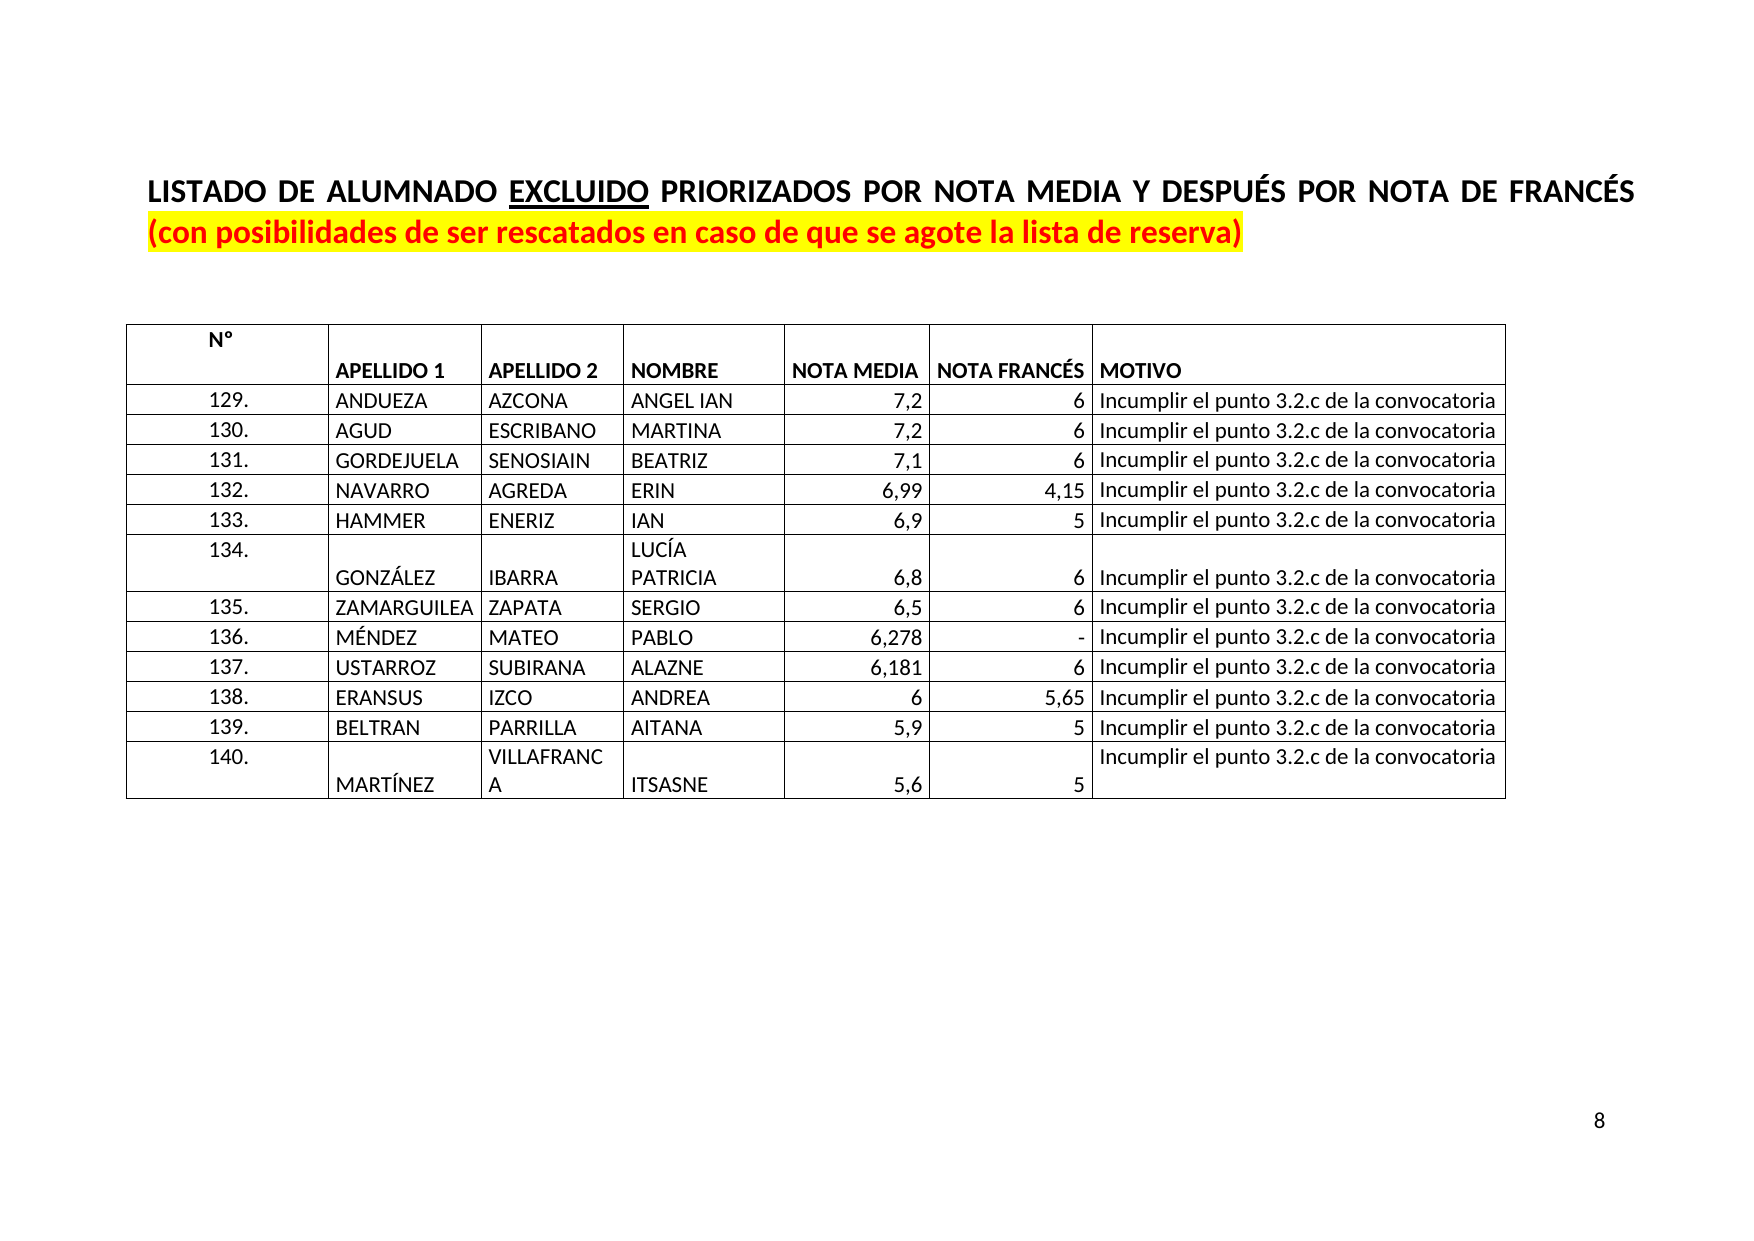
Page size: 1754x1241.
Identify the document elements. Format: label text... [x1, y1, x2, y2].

table_cell HAMMER [329, 505, 481, 534]
table_cell ANDUEZA [329, 385, 481, 414]
table_cell MATEO [482, 622, 623, 651]
table_cell Incumplir el punto 3.2.c de la convocatoria [1093, 652, 1505, 681]
table_cell [127, 682, 328, 711]
table_cell Incumplir el punto 3.2.c de la convocatoria [1093, 622, 1505, 651]
table_header NOTA FRANCÉS [930, 325, 1092, 384]
table_cell AGUD [329, 415, 481, 444]
table_cell 6 [930, 535, 1092, 591]
table_header APELLIDO 1 [329, 325, 481, 384]
table_cell MARTÍNEZ [329, 742, 481, 798]
table_cell 5 [930, 712, 1092, 741]
table_cell Incumplir el punto 3.2.c de la convocatoria [1093, 445, 1505, 474]
table_cell [127, 475, 328, 504]
table_cell Incumplir el punto 3.2.c de la convocatoria [1093, 712, 1505, 741]
table_header Nº [127, 325, 328, 384]
table_cell Incumplir el punto 3.2.c de la convocatoria [1093, 475, 1505, 504]
table_cell 7,2 [785, 415, 929, 444]
table_cell ANGEL IAN [624, 385, 784, 414]
table_cell 6,278 [785, 622, 929, 651]
table_cell IBARRA [482, 535, 623, 591]
table_cell 6,9 [785, 505, 929, 534]
table_cell 4,15 [930, 475, 1092, 504]
table_cell 7,1 [785, 445, 929, 474]
table_cell IZCO [482, 682, 623, 711]
table_cell [127, 415, 328, 444]
table_cell 5,6 [785, 742, 929, 798]
table_cell [127, 385, 328, 414]
table_cell 5,65 [930, 682, 1092, 711]
text LISTADO DE ALUMNADO EXCLUIDO PRIORIZADOS POR NOTA MEDIA Y DESPUÉS POR NOTA DE FRANCÉS (con posibilidades de ser rescatados en caso de que se agote la lista de reserva) [147, 170, 1635, 252]
table_cell [127, 742, 328, 798]
table_cell BELTRAN [329, 712, 481, 741]
table_cell 6 [930, 415, 1092, 444]
table_cell ESCRIBANO [482, 415, 623, 444]
table_cell [127, 535, 328, 591]
table_cell ANDREA [624, 682, 784, 711]
table_cell 5 [930, 742, 1092, 798]
table_cell Incumplir el punto 3.2.c de la convocatoria [1093, 742, 1505, 798]
table_cell 6,5 [785, 592, 929, 621]
table_cell [127, 505, 328, 534]
table_cell 6 [930, 592, 1092, 621]
table_cell 6 [930, 385, 1092, 414]
table_cell 5 [930, 505, 1092, 534]
table_header APELLIDO 2 [482, 325, 623, 384]
table_cell Incumplir el punto 3.2.c de la convocatoria [1093, 535, 1505, 591]
table_cell Incumplir el punto 3.2.c de la convocatoria [1093, 682, 1505, 711]
table_cell Incumplir el punto 3.2.c de la convocatoria [1093, 415, 1505, 444]
table_cell [127, 622, 328, 651]
table_cell VILLAFRANCA [482, 742, 623, 798]
table_cell ALAZNE [624, 652, 784, 681]
table_header NOTA MEDIA [785, 325, 929, 384]
table_cell IAN [624, 505, 784, 534]
table_cell ZAMARGUILEA [329, 592, 481, 621]
table_cell ITSASNE [624, 742, 784, 798]
table_cell AZCONA [482, 385, 623, 414]
table_cell SUBIRANA [482, 652, 623, 681]
table_header MOTIVO [1093, 325, 1505, 384]
table_cell AITANA [624, 712, 784, 741]
table_cell [127, 652, 328, 681]
table_cell [127, 445, 328, 474]
table_cell NAVARRO [329, 475, 481, 504]
table_cell 6 [785, 682, 929, 711]
table_cell MARTINA [624, 415, 784, 444]
table_cell AGREDA [482, 475, 623, 504]
table_cell 6 [930, 445, 1092, 474]
table_cell [127, 592, 328, 621]
table_cell SERGIO [624, 592, 784, 621]
table_cell 6 [930, 652, 1092, 681]
table_cell 7,2 [785, 385, 929, 414]
table_cell 6,181 [785, 652, 929, 681]
table_cell Incumplir el punto 3.2.c de la convocatoria [1093, 592, 1505, 621]
table_cell MÉNDEZ [329, 622, 481, 651]
table_cell GONZÁLEZ [329, 535, 481, 591]
table_cell PARRILLA [482, 712, 623, 741]
table_cell PABLO [624, 622, 784, 651]
table_cell 5,9 [785, 712, 929, 741]
table_cell Incumplir el punto 3.2.c de la convocatoria [1093, 385, 1505, 414]
table_cell [127, 712, 328, 741]
table_header NOMBRE [624, 325, 784, 384]
table_cell GORDEJUELA [329, 445, 481, 474]
table_cell SENOSIAIN [482, 445, 623, 474]
table_cell ERANSUS [329, 682, 481, 711]
table_cell ENERIZ [482, 505, 623, 534]
table_cell ZAPATA [482, 592, 623, 621]
table_cell 6,8 [785, 535, 929, 591]
table_cell 6,99 [785, 475, 929, 504]
table_cell - [930, 622, 1092, 651]
table_cell Incumplir el punto 3.2.c de la convocatoria [1093, 505, 1505, 534]
table_cell LUCÍA PATRICIA [624, 535, 784, 591]
table_cell ERIN [624, 475, 784, 504]
table_cell USTARROZ [329, 652, 481, 681]
table_cell BEATRIZ [624, 445, 784, 474]
